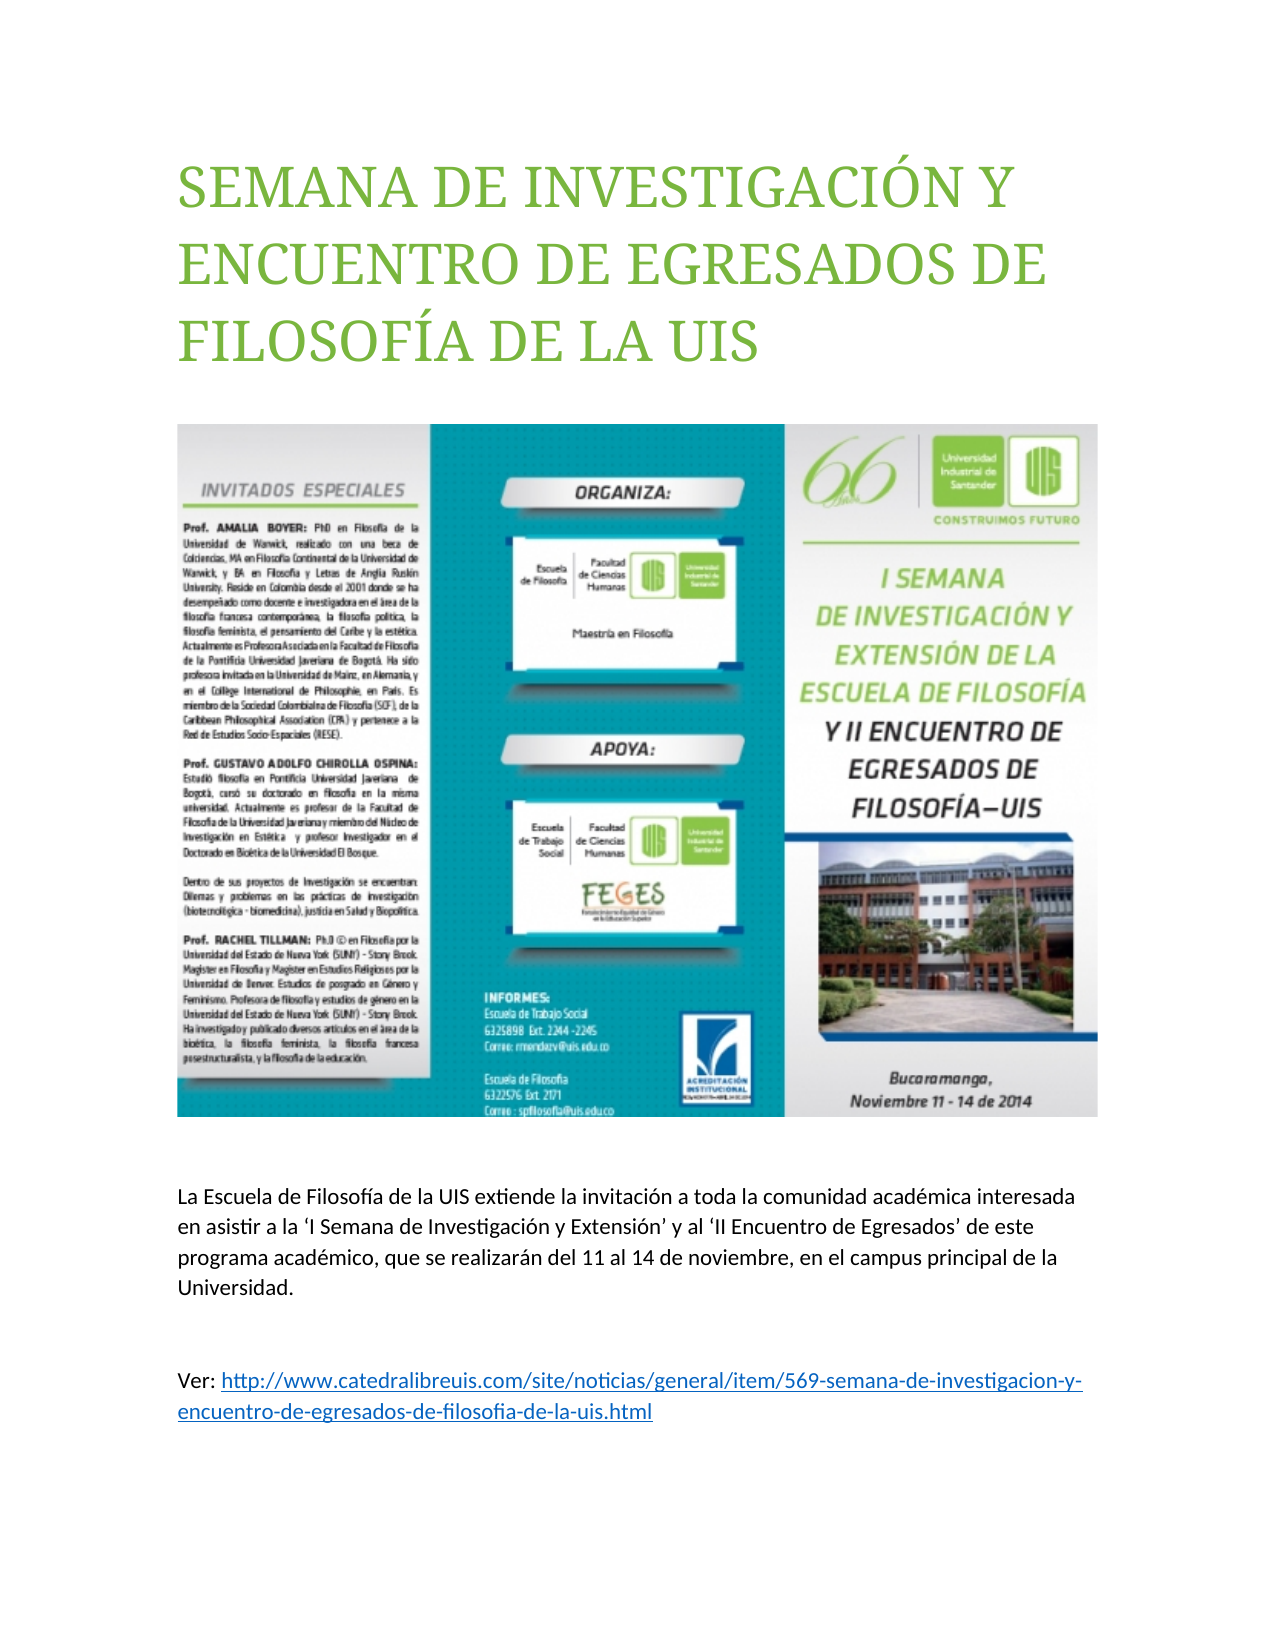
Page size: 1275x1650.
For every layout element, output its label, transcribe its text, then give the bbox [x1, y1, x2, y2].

text Ver: http://www.catedralibreuis.com/site/noticias/general/item/569-semana-de-investigacion-y-encuentro-de-egresados-de-filosofia-de-la-uis.html [177, 1367, 1098, 1425]
text La Escuela de Filosofía de la UIS extiende la invitación a toda la comunidad académica interesada en asistir a la ‘I Semana de Investigación y Extensión’ y al ‘II Encuentro de Egresados’ de este programa académico, que se realizarán del 11 al 14 de noviembre, en el campus principal de la Universidad. [177, 1182, 1098, 1301]
subtitle SEMANA DE INVESTIGACIÓN Y ENCUENTRO DE EGRESADOS DE FILOSOFÍA DE LA UIS [177, 148, 1098, 378]
picture [177, 424, 1098, 1117]
